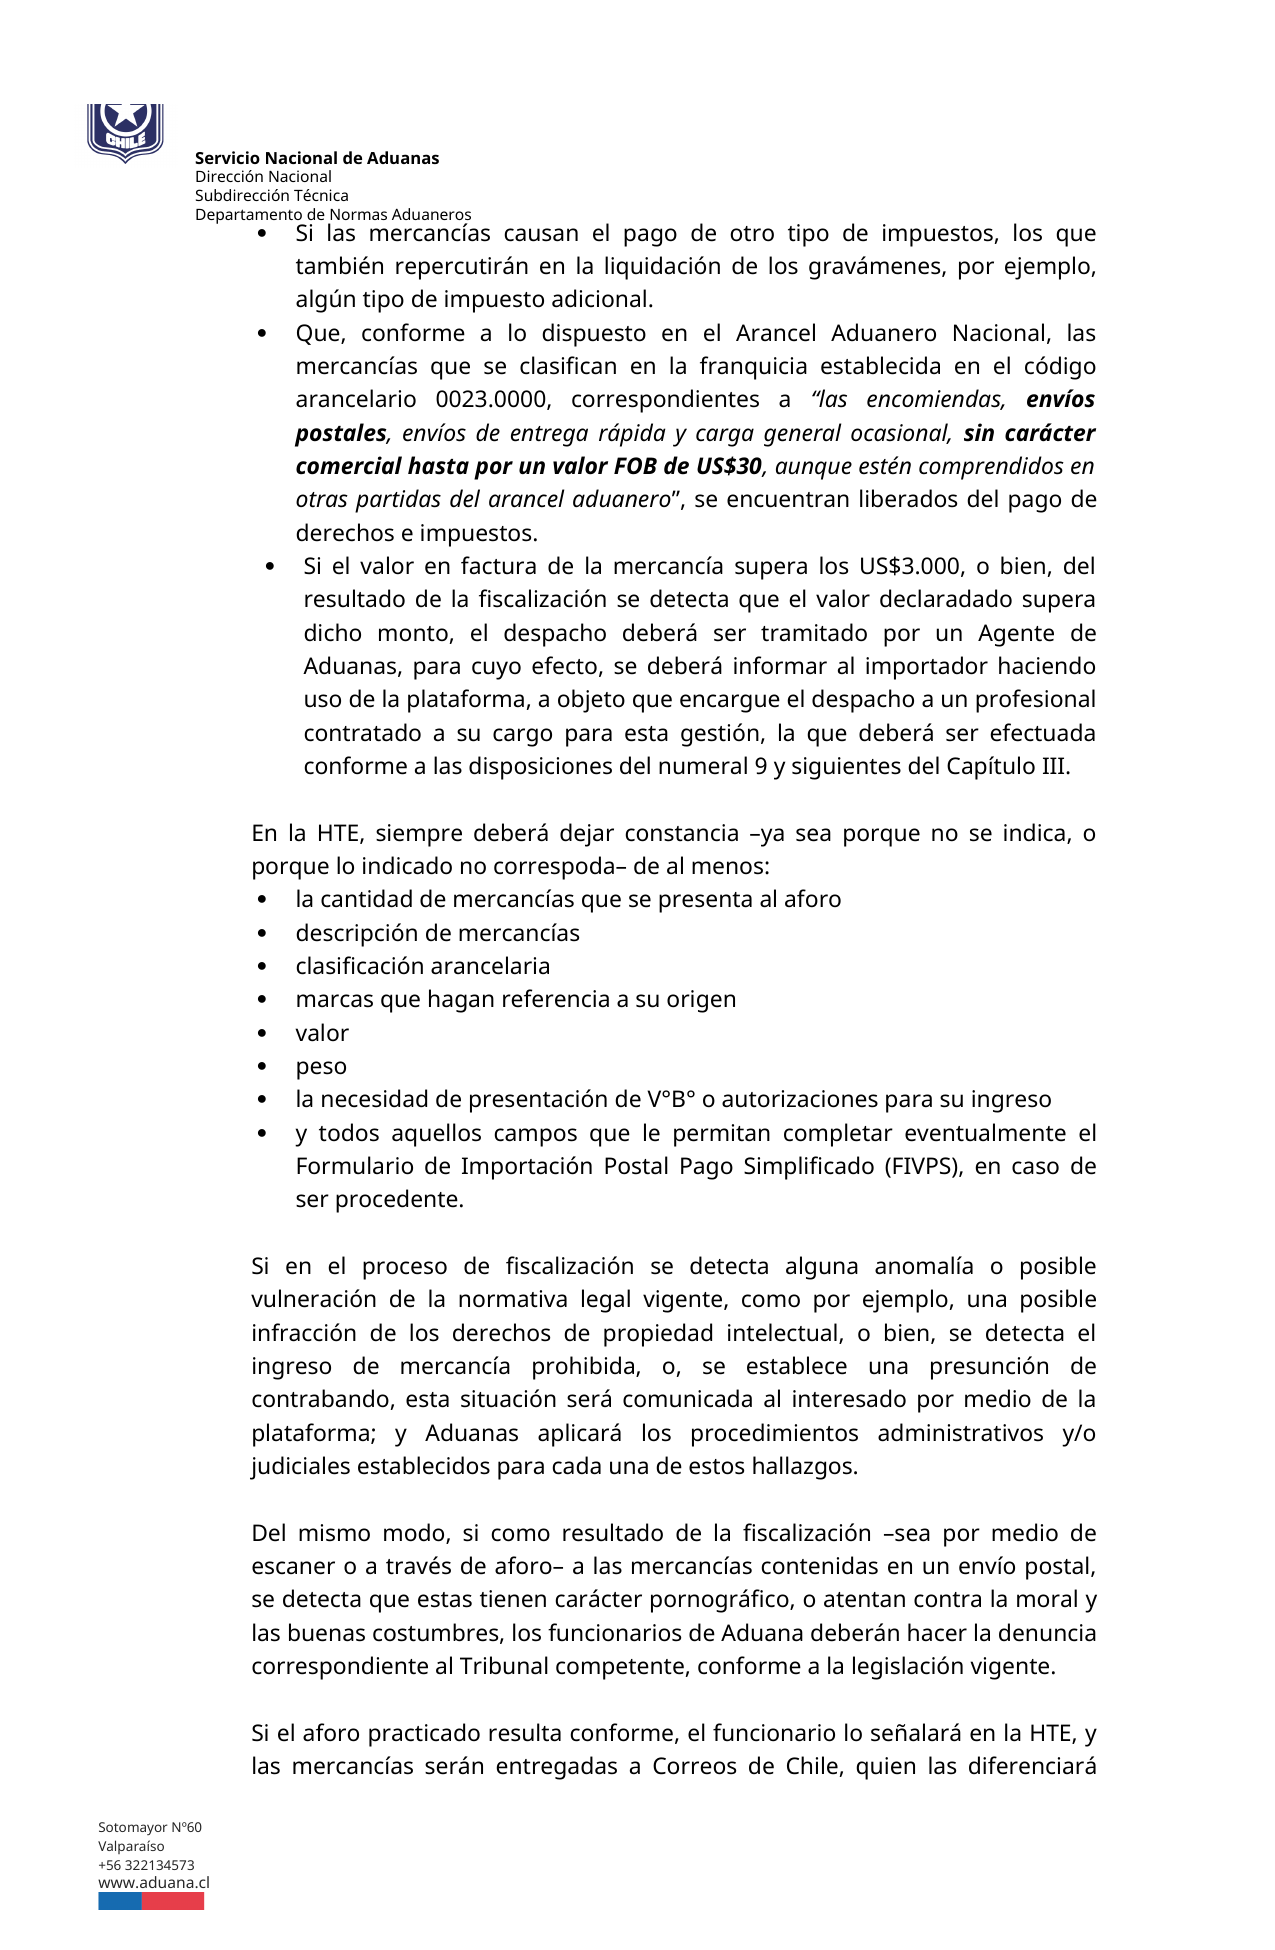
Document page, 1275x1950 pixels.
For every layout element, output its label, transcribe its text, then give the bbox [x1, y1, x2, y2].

text Del mismo modo, si como resultado de la fiscalización –sea por medio de escaner o a través de aforo– a las mercancías contenidas en un envío postal, se detecta que estas tienen carácter pornográfico, o atentan contra la moral y las buenas costumbres, los funcionarios de Aduana deberán hacer la denuncia correspondiente al Tribunal competente, conforme a la legislación vigente. [251, 1514, 1098, 1681]
list peso [258, 1048, 1098, 1081]
list clasificación arancelaria [258, 948, 1098, 981]
list Que, conforme a lo dispuesto en el Arancel Aduanero Nacional, las mercancías que se clasifican en la franquicia establecida en el código arancelario 0023.0000, correspondientes a “las encomiendas, envíos postales, envíos de entrega rápida y carga general ocasional, sin carácter comercial hasta por un valor FOB de US$30, aunque estén comprendidos en otras partidas del arancel aduanero”, se encuentran liberados del pago de derechos e impuestos. [258, 314, 1098, 548]
picture [98, 1892, 205, 1910]
list la necesidad de presentación de V°B° o autorizaciones para su ingreso [258, 1081, 1098, 1114]
list valor [258, 1014, 1098, 1048]
text Si en el proceso de fiscalización se detecta alguna anomalía o posible vulneración de la normativa legal vigente, como por ejemplo, una posible infracción de los derechos de propiedad intelectual, o bien, se detecta el ingreso de mercancía prohibida, o, se establece una presunción de contrabando, esta situación será comunicada al interesado por medio de la plataforma; y Aduanas aplicará los procedimientos administrativos y/o judiciales establecidos para cada una de estos hallazgos. [251, 1248, 1098, 1481]
list descripción de mercancías [258, 914, 1098, 948]
text En la HTE, siempre deberá dejar constancia –ya sea porque no se indica, o porque lo indicado no correspoda– de al menos: [251, 814, 1098, 881]
list Si las mercancías causan el pago de otro tipo de impuestos, los que también repercutirán en la liquidación de los gravámenes, por ejemplo, algún tipo de impuesto adicional. [258, 214, 1098, 314]
list la cantidad de mercancías que se presenta al aforo [258, 881, 1098, 914]
list y todos aquellos campos que le permitan completar eventualmente el Formulario de Importación Postal Pago Simplificado (FIVPS), en caso de ser procedente. [258, 1114, 1098, 1214]
picture [73, 104, 178, 168]
list marcas que hagan referencia a su origen [258, 981, 1098, 1014]
list Si el valor en factura de la mercancía supera los US$3.000, o bien, del resultado de la fiscalización se detecta que el valor declaradado supera dicho monto, el despacho deberá ser tramitado por un Agente de Aduanas, para cuyo efecto, se deberá informar al importador haciendo uso de la plataforma, a objeto que encargue el despacho a un profesional contratado a su cargo para esta gestión, la que deberá ser efectuada conforme a las disposiciones del numeral 9 y siguientes del Capítulo III. [266, 548, 1098, 781]
